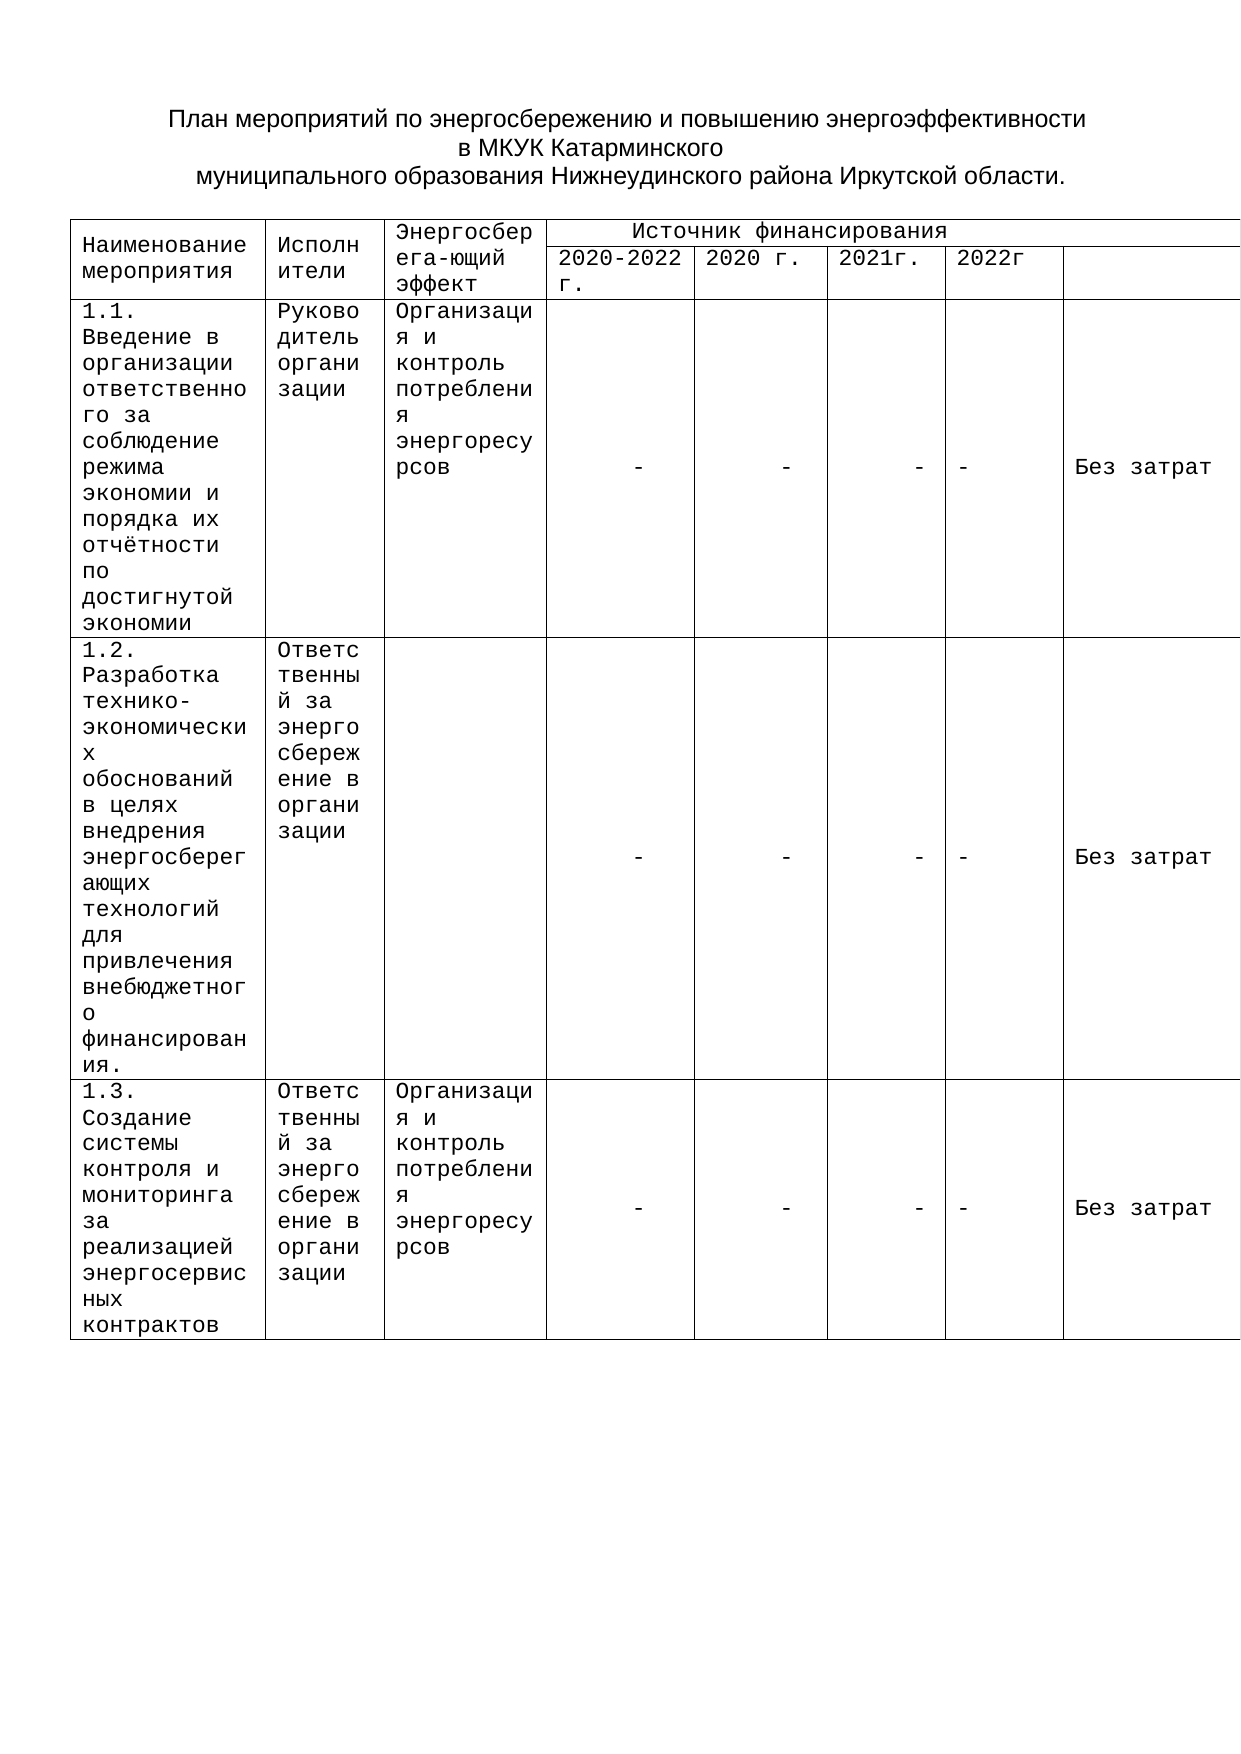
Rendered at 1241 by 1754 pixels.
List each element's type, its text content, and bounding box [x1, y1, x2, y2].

table_cell - [828, 1080, 945, 1339]
table_cell 1.3. Создание системы контроля и мониторинга за реализацией энергосервисных контрактов [71, 1080, 265, 1339]
table_cell [1064, 247, 1240, 299]
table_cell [385, 1080, 546, 1339]
table_cell Руководитель организации [266, 300, 384, 637]
table_cell [385, 638, 546, 1079]
table_cell - [828, 638, 945, 1079]
table_cell Ответственный за энергосбережение в организации [266, 638, 384, 1079]
table_cell - [828, 300, 945, 637]
table_cell - [547, 1080, 694, 1339]
table_cell Без затрат [1064, 1080, 1240, 1339]
table_cell - [946, 1080, 1063, 1339]
text муниципального образования Нижнеудинского района Иркутской области. [89, 161, 1092, 190]
table_cell 1.1. Введение в организации ответственного за соблюдение режима экономии и порядка их отчётности по достигнутой экономии [71, 300, 265, 637]
table_header Наименование мероприятия [71, 220, 265, 299]
table_cell Без затрат [1064, 638, 1240, 1079]
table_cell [266, 1080, 384, 1339]
table_cell Организация и контроль потребления энергоресурсов [385, 300, 546, 637]
table_cell - [946, 638, 1063, 1079]
table_cell - [946, 300, 1063, 637]
table_cell - [695, 638, 827, 1079]
table_cell 1.2. Разработка технико-экономических обоснований в целях внедрения энергосберегающих технологий для привлечения внебюджетного финансирования. [71, 638, 265, 1079]
text План мероприятий по энергосбережению и повышению энергоэффективности в МКУК Катарминского [89, 104, 1092, 161]
table_header Энергосберега-ющий эффект [385, 220, 546, 299]
table_cell - [695, 1080, 827, 1339]
table_cell 2020-2022 г. [547, 247, 694, 299]
table_cell - [547, 300, 694, 637]
table_cell - [695, 300, 827, 637]
table_cell 2022г [946, 247, 1063, 299]
table_cell 2020 г. [695, 247, 827, 299]
table_cell 2021г. [828, 247, 945, 299]
table_cell - [547, 638, 694, 1079]
table_header Источник финансирования [547, 220, 1240, 246]
table_header Исполнители [266, 220, 384, 299]
table_cell Без затрат [1064, 300, 1240, 637]
